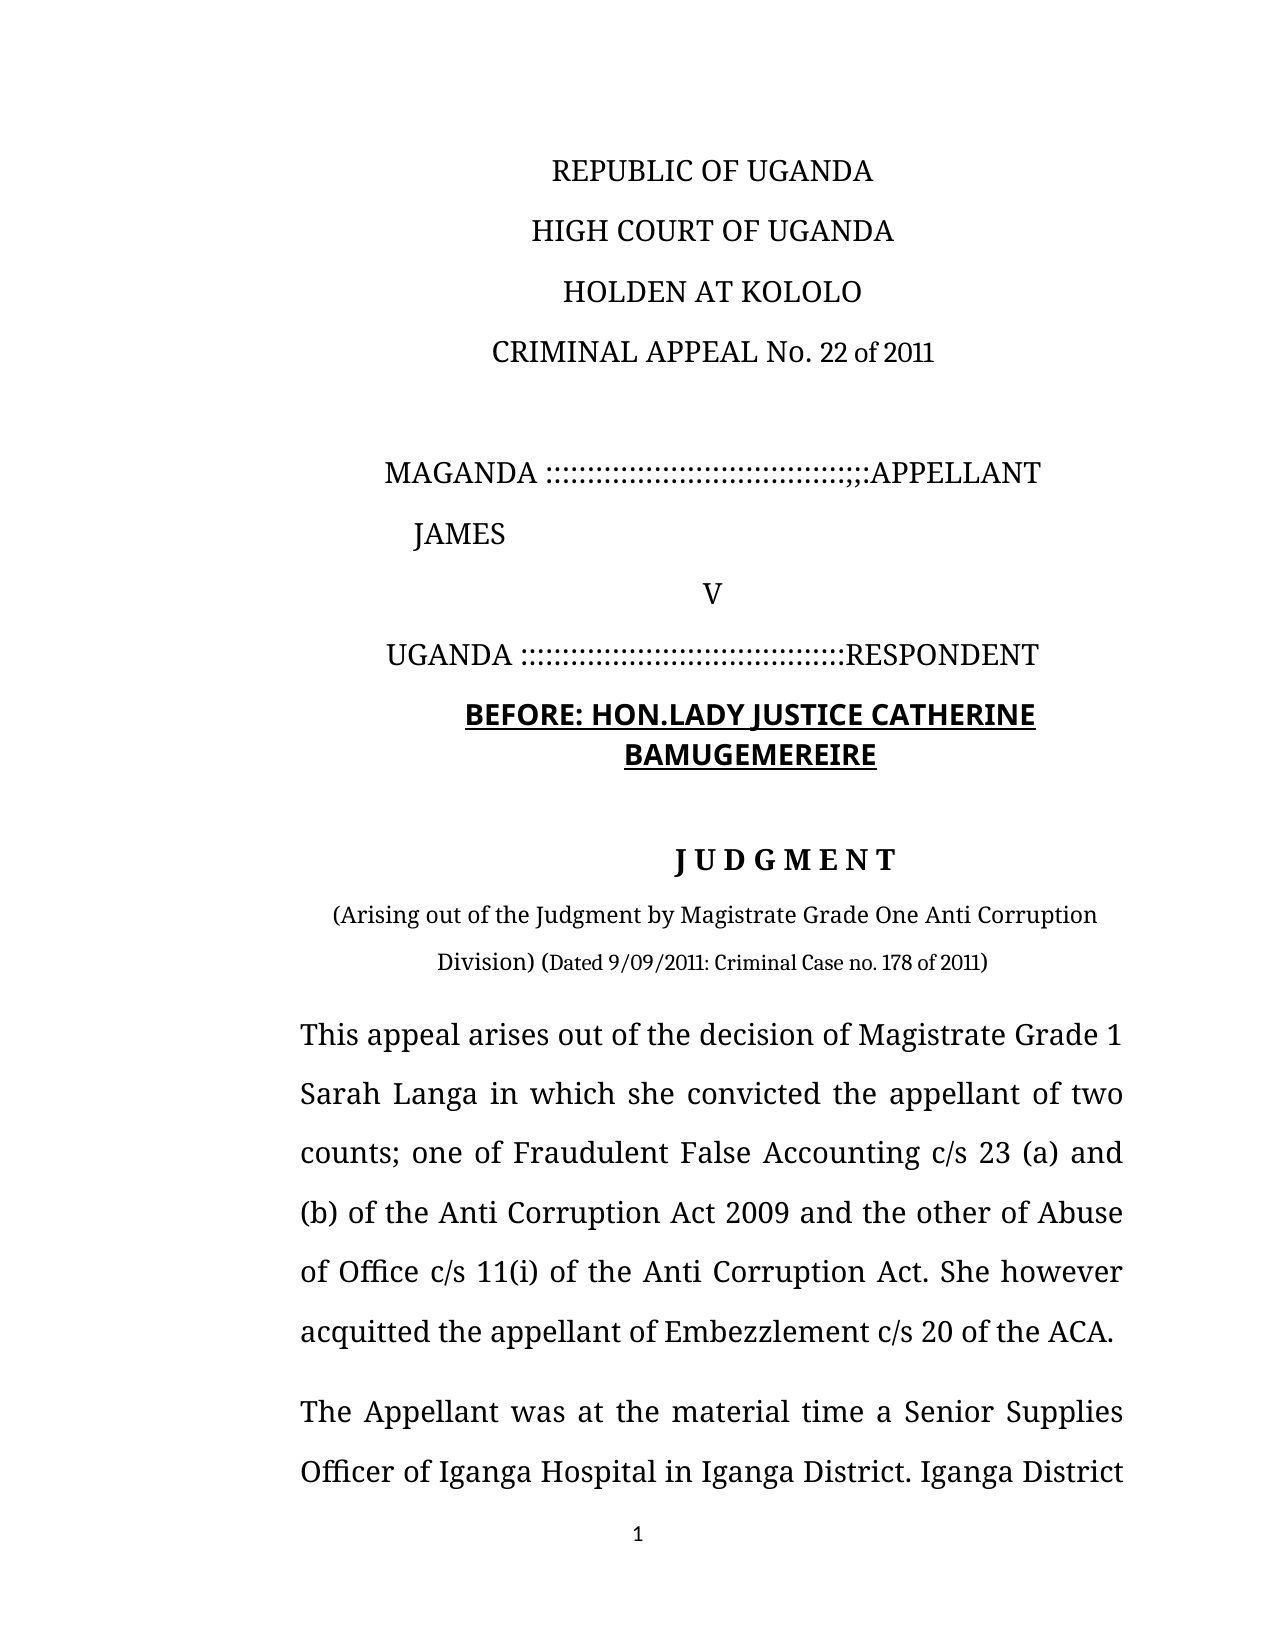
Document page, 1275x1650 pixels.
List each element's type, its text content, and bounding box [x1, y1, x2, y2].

text CRIMINAL APPEAL No. 22 of 2011 [300, 332, 1125, 371]
text HOLDEN AT KOLOLO [300, 271, 1125, 311]
text HIGH COURT OF UGANDA [300, 211, 1125, 250]
text UGANDA :::::::::::::::::::::::::::::::::::::::RESPONDENT [300, 634, 1125, 674]
text (Arising out of the Judgment by Magistrate Grade One Anti Corruption Division) (Dated 9/09/2011: Criminal Case no. 178 of 2011) [300, 899, 1125, 977]
text BEFORE: HON.LADY JUSTICE CATHERINE BAMUGEMEREIRE [375, 695, 1125, 774]
text MAGANDA ::::::::::::::::::::::::::::::::::::;;:APPELLANT [300, 453, 1125, 492]
text JAMES [300, 513, 1125, 553]
text J U D G M E N T [600, 839, 1125, 878]
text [300, 1392, 1125, 1491]
text V [300, 574, 1125, 613]
text REPUBLIC OF UGANDA [300, 150, 1125, 190]
text This appeal arises out of the decision of Magistrate Grade 1 Sarah Langa in which she convicted the appellant of two counts; one of Fraudulent False Accounting c/s 23 (a) and (b) of the Anti Corruption Act 2009 and the other of Abuse of Office c/s 11(i) of the Anti Corruption Act. She however acquitted the appellant of Embezzlement c/s 20 of the ACA. [300, 1014, 1125, 1351]
